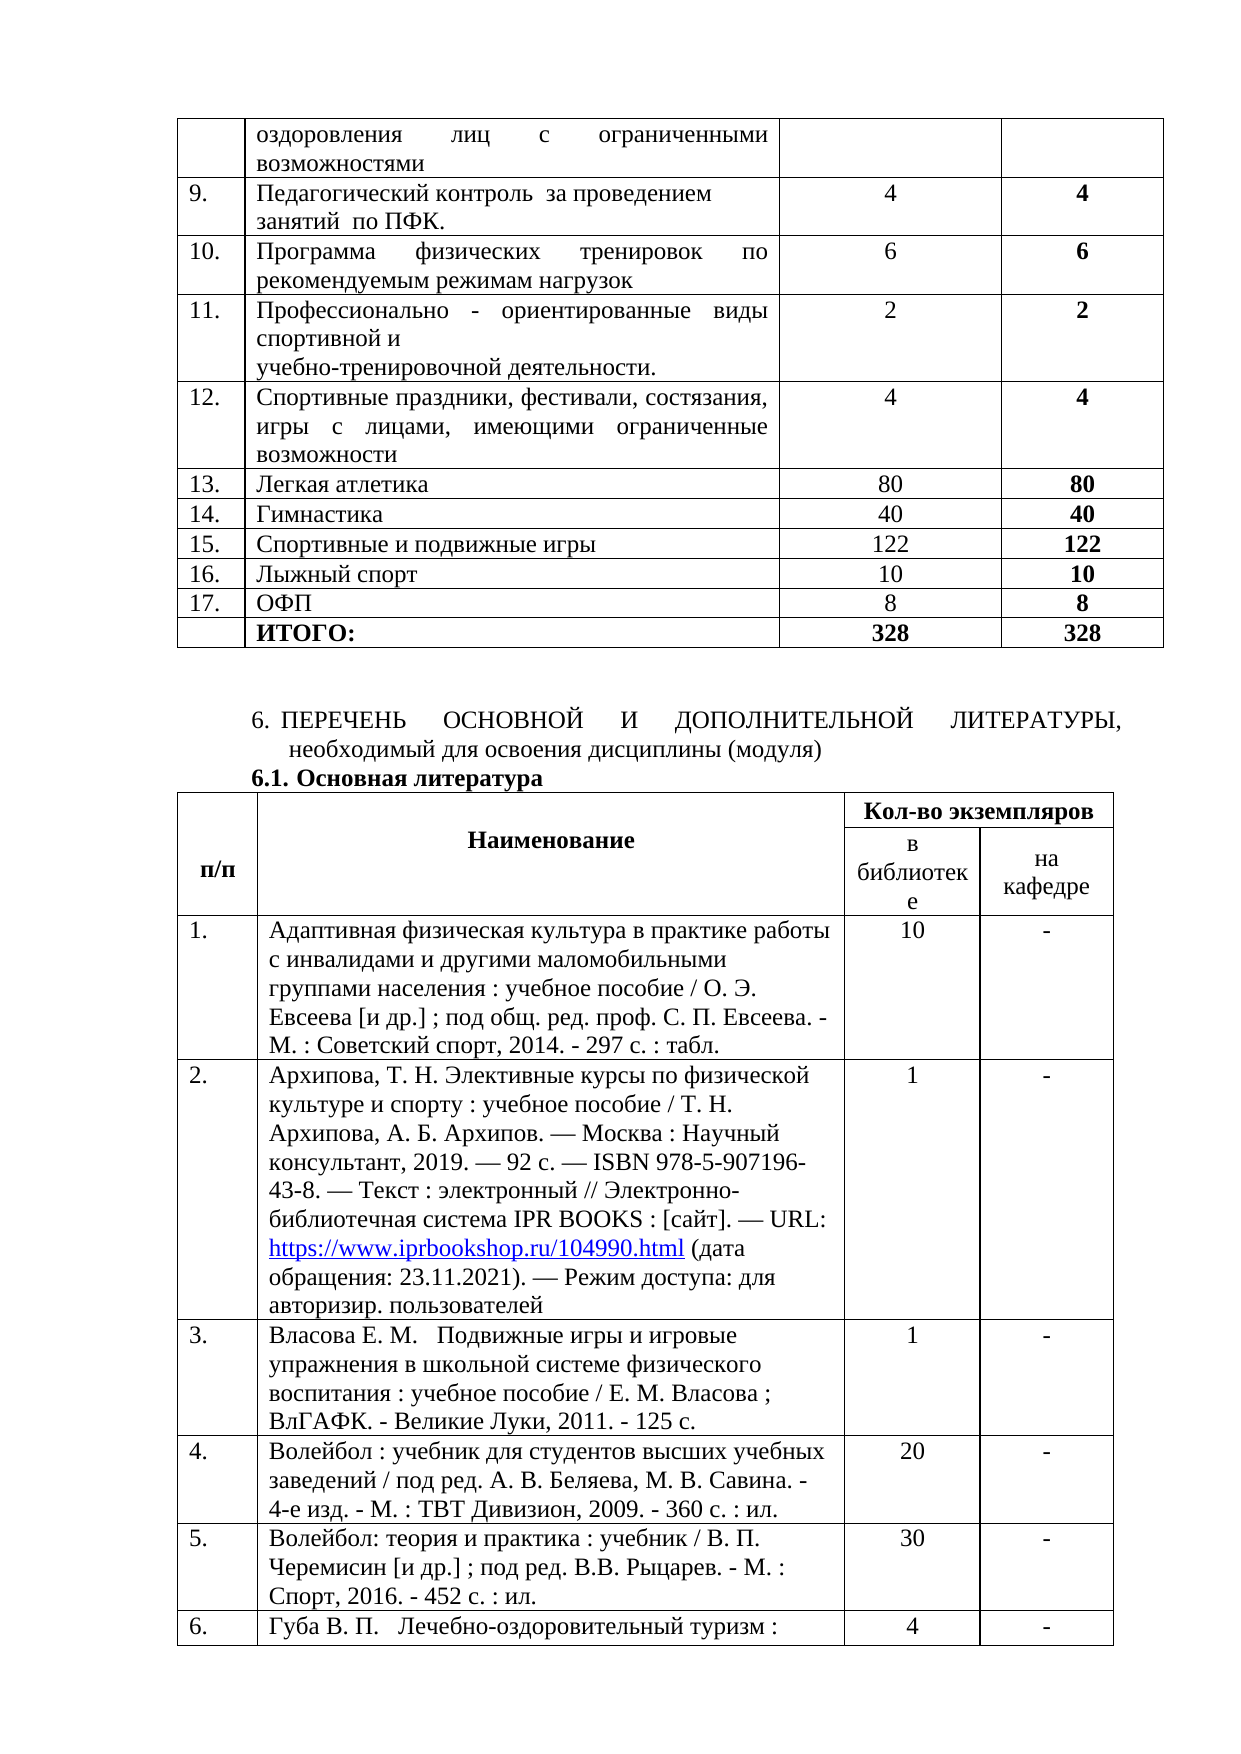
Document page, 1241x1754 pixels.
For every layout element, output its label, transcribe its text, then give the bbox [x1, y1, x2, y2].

table_cell 4 [845, 1611, 979, 1645]
table_cell в библиотеке [845, 828, 979, 914]
table_cell 122 [1002, 529, 1163, 558]
table_cell 6 [1002, 236, 1163, 294]
table_cell [178, 1436, 257, 1522]
table_cell 30 [845, 1524, 979, 1610]
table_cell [258, 1611, 844, 1645]
table_cell 10. [178, 236, 244, 294]
table_header п/п [178, 793, 257, 914]
table_cell 10 [845, 916, 979, 1059]
table_cell 80 [1002, 469, 1163, 498]
list Основная литература [251, 763, 1122, 792]
table_cell 40 [1002, 499, 1163, 528]
table_cell 80 [780, 469, 1001, 498]
table_cell 8. [178, 119, 244, 177]
table_cell Программа физических тренировок по рекомендуемым режимам нагрузок [246, 236, 779, 294]
table_cell 6 [780, 236, 1001, 294]
table_cell 17. [178, 589, 244, 617]
table_cell - [981, 916, 1113, 1059]
table_cell [178, 618, 244, 647]
table_cell Адаптивная физическая культура в практике работы с инвалидами и другими маломобильными группами населения : учебное пособие / О. Э. Евсеева [и др.] ; под общ. ред. проф. С. П. Евсеева. - М. : Советский спорт, 2014. - 297 с. : табл. [258, 916, 844, 1059]
table_cell Гимнастика [246, 499, 779, 528]
table_cell Лыжный спорт [246, 559, 779, 587]
table_cell Спортивные праздники, фестивали, состязания, игры с лицами, имеющими ограниченные возможности [246, 382, 779, 468]
table_cell 13. [178, 469, 244, 498]
table_cell Власова Е. М. Подвижные игры и игровые упражнения в школьной системе физического воспитания : учебное пособие / Е. М. Власова ; ВлГАФК. - Великие Луки, 2011. - 125 с. [258, 1320, 844, 1435]
table_cell [178, 1524, 257, 1610]
table_cell 20 [845, 1436, 979, 1522]
table_cell Архипова, Т. Н. Элективные курсы по физической культуре и спорту : учебное пособие / Т. Н. Архипова, А. Б. Архипов. — Москва : Научный консультант, 2019. — 92 c. — ISBN 978-5-907196-43-8. — Текст : электронный // Электронно-библиотечная система IPR BOOKS : [сайт]. — URL: https://www.iprbookshop.ru/104990.html (дата обращения: 23.11.2021). — Режим доступа: для авторизир. пользователей [258, 1060, 844, 1319]
table_cell 10 [780, 559, 1001, 587]
table_cell 4 [1002, 382, 1163, 468]
table_cell 16. [178, 559, 244, 587]
table_cell 40 [780, 499, 1001, 528]
table_cell 8 [1002, 589, 1163, 617]
table_cell 12. [178, 382, 244, 468]
table_cell Спортивные и подвижные игры [246, 529, 779, 558]
table_cell Педагогический контроль за проведением занятий по ПФК. [246, 178, 779, 235]
table_cell 4 [780, 382, 1001, 468]
table_cell 2 [780, 295, 1001, 381]
table_cell Легкая атлетика [246, 469, 779, 498]
table_cell - [981, 1436, 1113, 1522]
table_cell 2 [1002, 295, 1163, 381]
table_cell 4 [1002, 178, 1163, 235]
table_cell Волейбол: теория и практика : учебник / В. П. Черемисин [и др.] ; под ред. В.В. Рыцарев. - М. : Спорт, 2016. - 452 с. : ил. [258, 1524, 844, 1610]
table_cell 2 [1002, 119, 1163, 177]
table_cell Профессионально - ориентированные виды спортивной и учебно-тренировочной деятельности. [246, 295, 779, 381]
table_cell ОФП [246, 589, 779, 617]
table_cell 1 [845, 1320, 979, 1435]
table_cell [178, 1320, 257, 1435]
table_cell - [981, 1524, 1113, 1610]
table_cell ИТОГО: [246, 618, 779, 647]
table_cell 2 [780, 119, 1001, 177]
table_cell [178, 1611, 257, 1645]
table_cell [178, 1060, 257, 1319]
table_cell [246, 119, 779, 177]
table_cell 4 [780, 178, 1001, 235]
table_cell 11. [178, 295, 244, 381]
table_cell 8 [780, 589, 1001, 617]
table_cell - [981, 1060, 1113, 1319]
table_cell на кафедре [981, 828, 1113, 914]
table_cell 10 [1002, 559, 1163, 587]
table_header Наименование [258, 793, 844, 914]
table_cell 1 [845, 1060, 979, 1319]
table_cell [178, 916, 257, 1059]
table_cell 14. [178, 499, 244, 528]
table_cell 9. [178, 178, 244, 235]
table_cell - [981, 1611, 1113, 1645]
table_cell 122 [780, 529, 1001, 558]
table_cell - [981, 1320, 1113, 1435]
list Перечень основной и дополнительной литературы, необходимый для освоения дисциплины (модуля) [251, 706, 1122, 763]
table_cell 328 [1002, 618, 1163, 647]
table_cell 15. [178, 529, 244, 558]
table_header Кол-во экземпляров [845, 793, 1113, 827]
table_cell 328 [780, 618, 1001, 647]
table_cell Волейбол : учебник для студентов высших учебных заведений / под ред. А. В. Беляева, М. В. Савина. - 4-е изд. - М. : ТВТ Дивизион, 2009. - 360 с. : ил. [258, 1436, 844, 1522]
